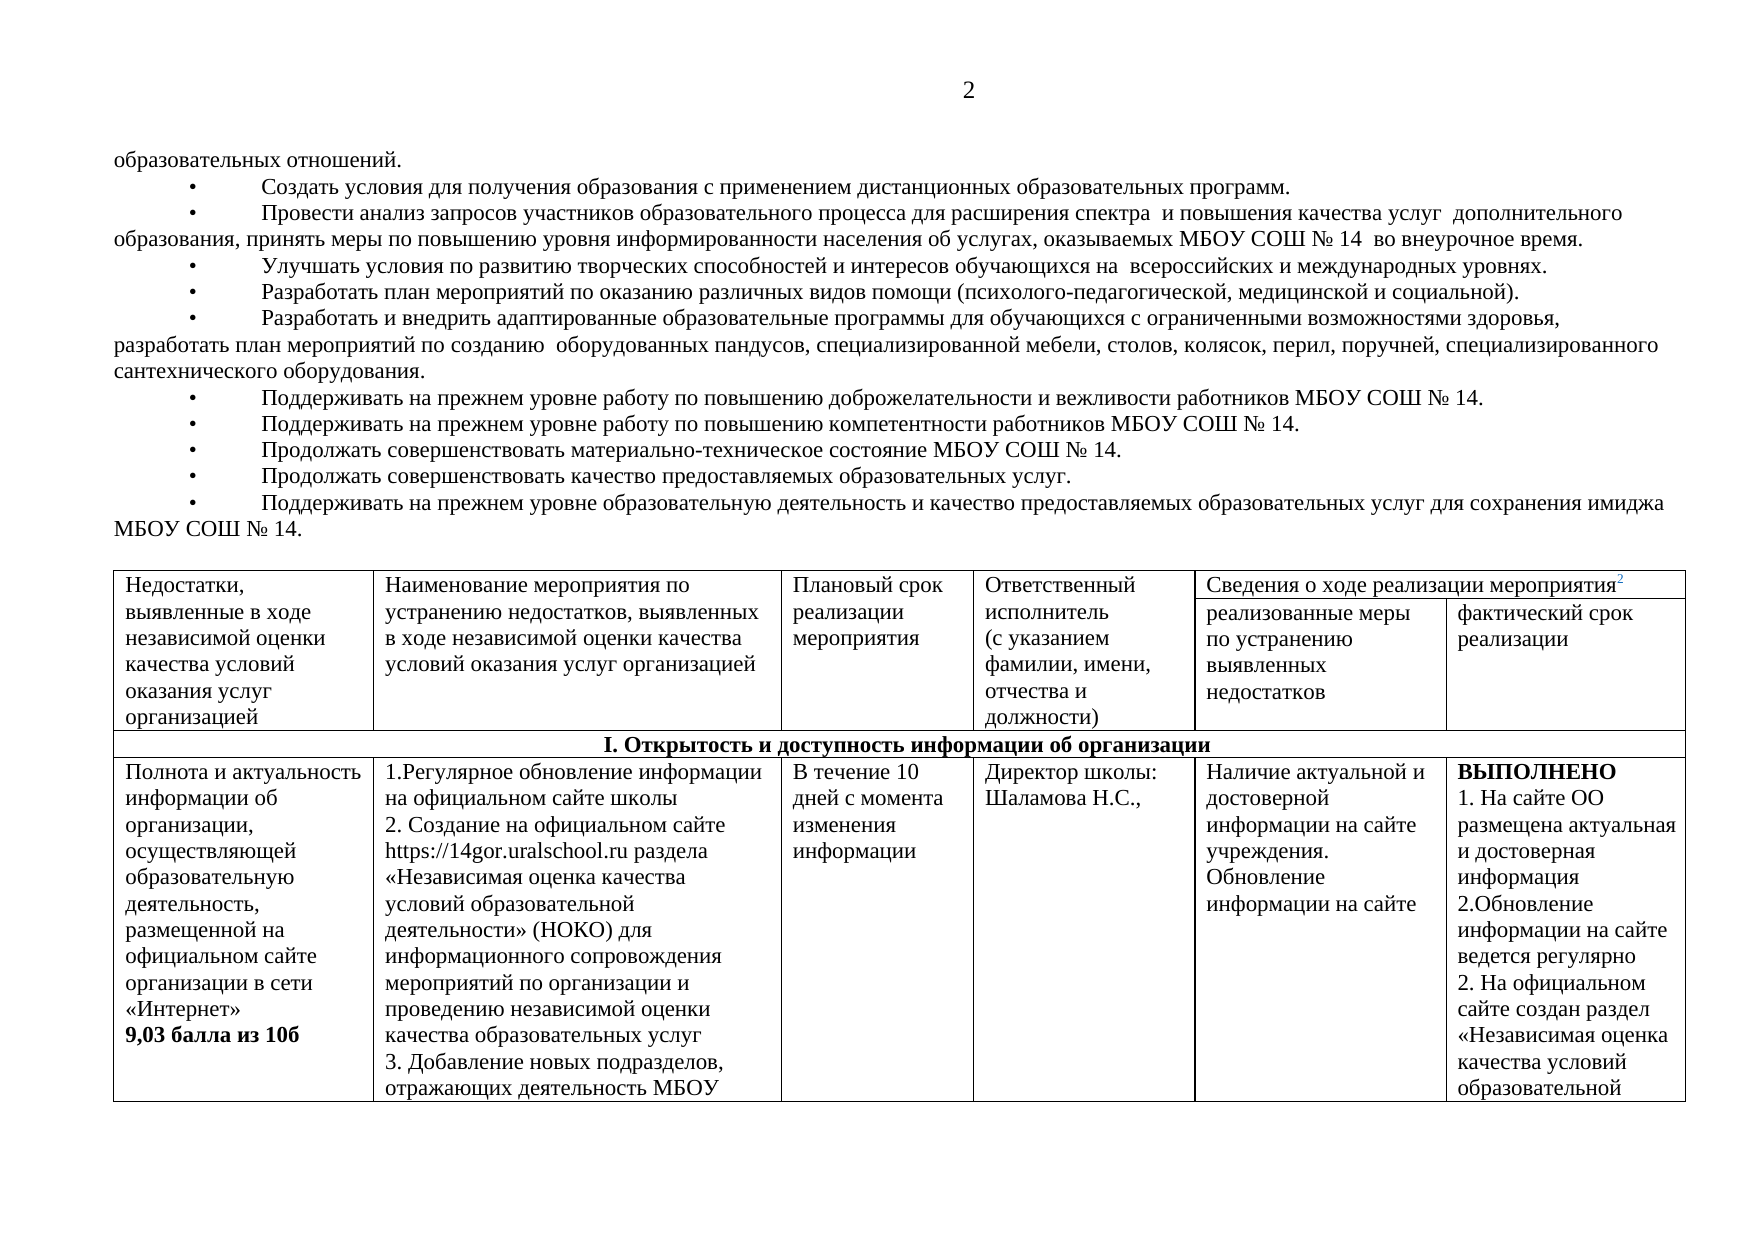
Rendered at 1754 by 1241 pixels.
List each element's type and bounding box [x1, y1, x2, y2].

table_header [102, 146, 1686, 1102]
